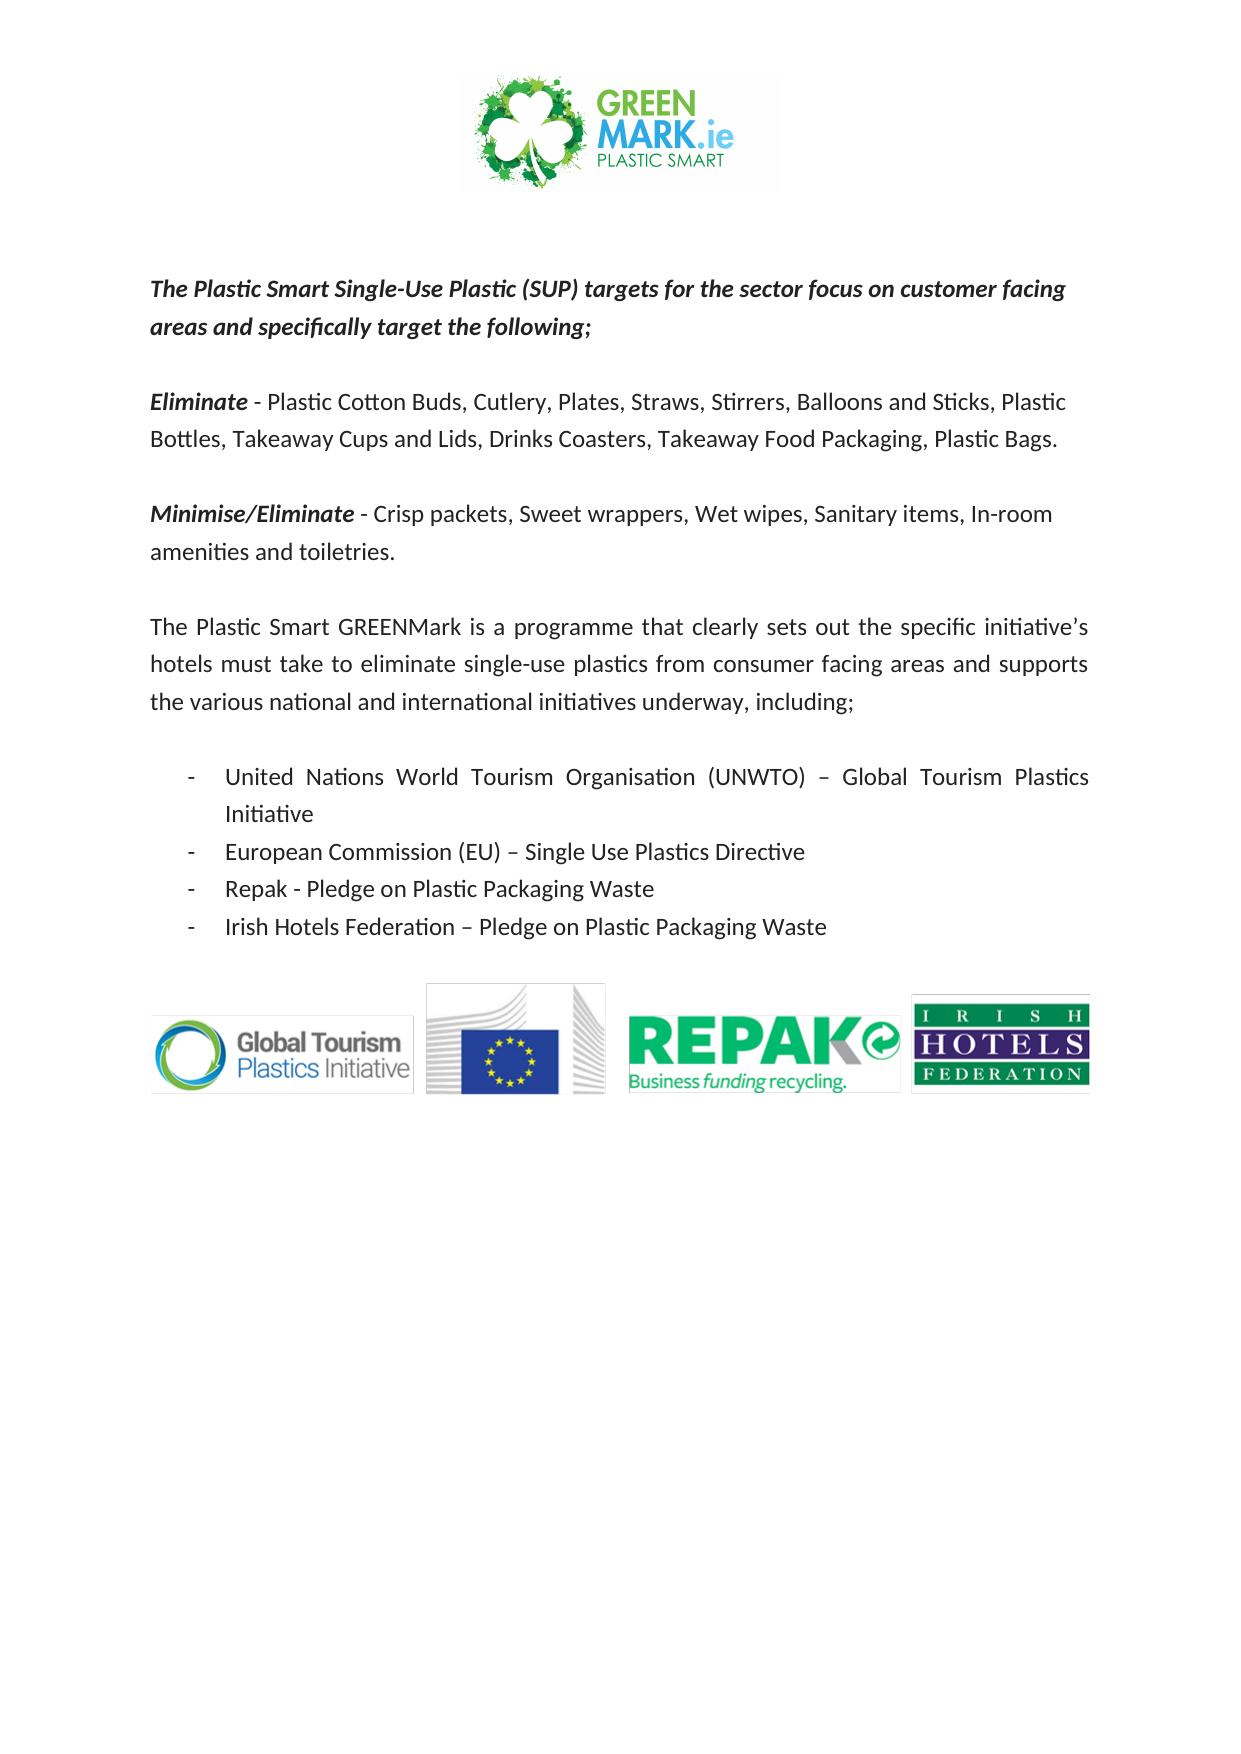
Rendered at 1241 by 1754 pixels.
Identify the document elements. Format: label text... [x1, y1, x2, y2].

picture [150, 979, 1090, 1117]
text Eliminate - Plastic Cotton Buds, Cutlery, Plates, Straws, Stirrers, Balloons and Sticks, Plastic Bottles, Takeaway Cups and Lids, Drinks Coasters, Takeaway Food Packaging, Plastic Bags. [150, 379, 1090, 454]
list European Commission (EU) – Single Use Plastics Directive [187, 829, 1090, 867]
text The Plastic Smart GREENMark is a programme that clearly sets out the specific initiative’s hotels must take to eliminate single-use plastics from consumer facing areas and supports the various national and international initiatives underway, including; [150, 604, 1090, 717]
text Minimise/Eliminate - Crisp packets, Sweet wrappers, Wet wipes, Sanitary items, In-room amenities and toiletries. [150, 492, 1090, 567]
list Irish Hotels Federation – Pledge on Plastic Packaging Waste [187, 904, 1090, 942]
list United Nations World Tourism Organisation (UNWTO) – Global Tourism Plastics Initiative [187, 754, 1090, 829]
list Repak - Pledge on Plastic Packaging Waste [187, 867, 1090, 904]
text The Plastic Smart Single-Use Plastic (SUP) targets for the sector focus on customer facing areas and specifically target the following; [150, 267, 1090, 342]
picture [457, 73, 783, 192]
